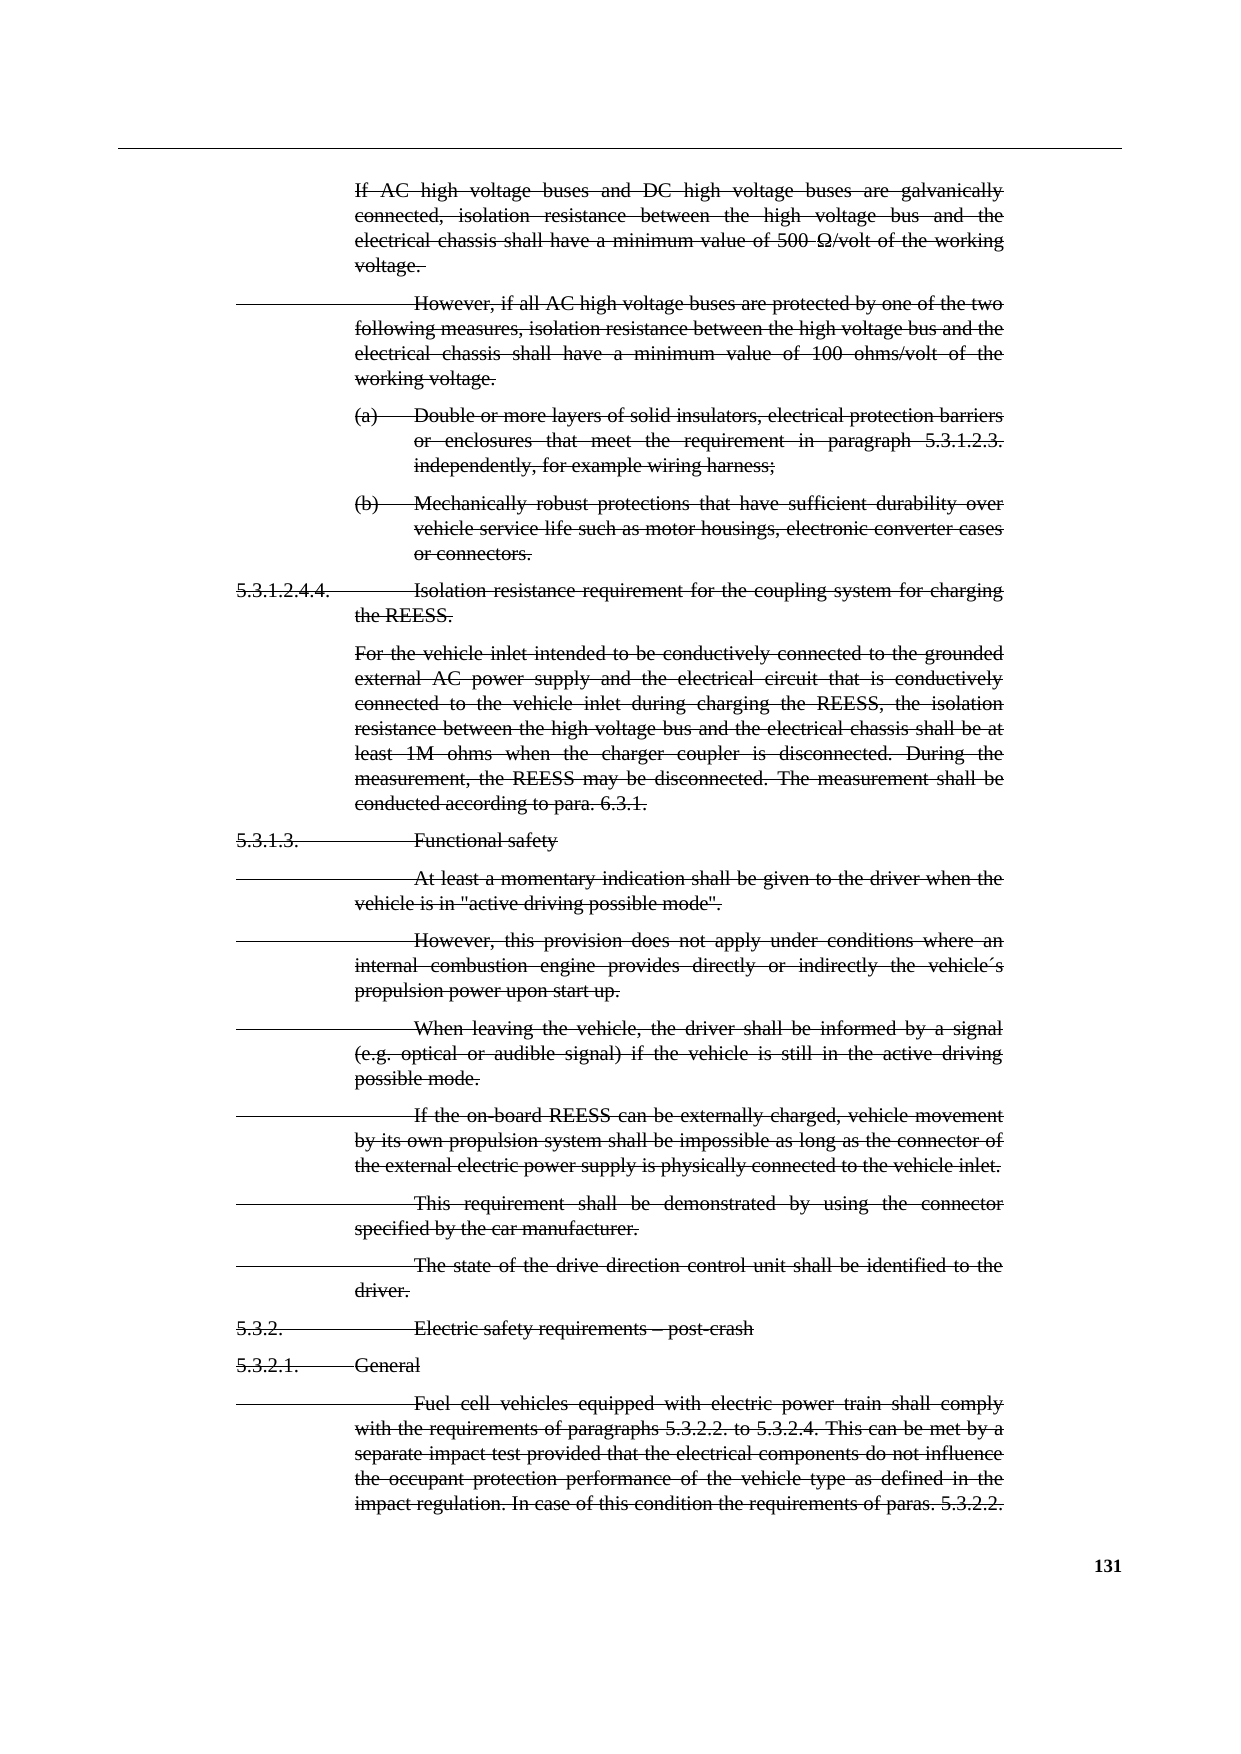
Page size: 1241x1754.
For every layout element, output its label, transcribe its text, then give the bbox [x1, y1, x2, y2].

text When leaving the vehicle, the driver shall be informed by a signal (e.g. optical or audible signal) if the vehicle is still in the active driving possible mode. [236, 1015, 1004, 1090]
text The state of the drive direction control unit shall be identified to the driver. [236, 1252, 1004, 1302]
text If the on-board REESS can be externally charged, vehicle movement by its own propulsion system shall be impossible as long as the connector of the external electric power supply is physically connected to the vehicle inlet. [236, 1117, 1004, 1177]
text If AC high voltage buses and DC high voltage buses are galvanically connected, isolation resistance between the high voltage bus and the electrical chassis shall have a minimum value of 500 Ω/volt of the working voltage. [354, 192, 1004, 216]
text This requirement shall be demonstrated by using the connector specified by the car manufacturer. [236, 1190, 1004, 1204]
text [236, 1405, 1004, 1515]
text (a) Double or more layers of solid insulators, electrical protection barriers or enclosures that meet the requirement in paragraph 5.3.1.2.3. independently, for example wiring harness; [354, 417, 1004, 477]
text However, if all AC high voltage buses are protected by one of the two following measures, isolation resistance between the high voltage bus and the electrical chassis shall have a minimum value of 100 ohms/volt of the working voltage. [236, 305, 1004, 390]
text If AC high voltage buses and DC high voltage buses are galvanically connected, isolation resistance between the high voltage bus and the electrical chassis shall have a minimum value of 500 Ω/volt of the working voltage. [354, 242, 1004, 277]
text 5.3.2.1. General [236, 1352, 1004, 1377]
text At least a momentary indication shall be given to the driver when the vehicle is in "active driving possible mode''. [236, 880, 1004, 915]
text This requirement shall be demonstrated by using the connector specified by the car manufacturer. [236, 1205, 1004, 1240]
text For the vehicle inlet intended to be conductively connected to the grounded external AC power supply and the electrical circuit that is conductively connected to the vehicle inlet during charging the REESS, the isolation resistance between the high voltage bus and the electrical chassis shall be at least 1M ohms when the charger coupler is disconnected. During the measurement, the REESS may be disconnected. The measurement shall be conducted according to para. 6.3.1. [354, 655, 1004, 704]
text However, this provision does not apply under conditions where an internal combustion engine provides directly or indirectly the vehicle´s propulsion power upon start up. [236, 927, 1004, 941]
text 5.3.2. Electric safety requirements – post-crash [236, 1315, 1004, 1340]
text (b) Mechanically robust protections that have sufficient durability over vehicle service life such as motor housings, electronic converter cases or connectors. [354, 505, 1004, 565]
text However, this provision does not apply under conditions where an internal combustion engine provides directly or indirectly the vehicle´s propulsion power upon start up. [236, 942, 1004, 1002]
text 5.3.1.3. Functional safety [236, 827, 1004, 852]
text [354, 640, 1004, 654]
text If AC high voltage buses and DC high voltage buses are galvanically connected, isolation resistance between the high voltage bus and the electrical chassis shall have a minimum value of 500 Ω/volt of the working voltage. [354, 217, 1004, 241]
text 5.3.1.2.4.4. Isolation resistance requirement for the coupling system for charging the REESS. [236, 592, 1004, 627]
text 5.3.1.2.4.4. Isolation resistance requirement for the coupling system for charging the REESS. [236, 577, 1004, 591]
text At least a momentary indication shall be given to the driver when the vehicle is in "active driving possible mode''. [236, 865, 1004, 879]
